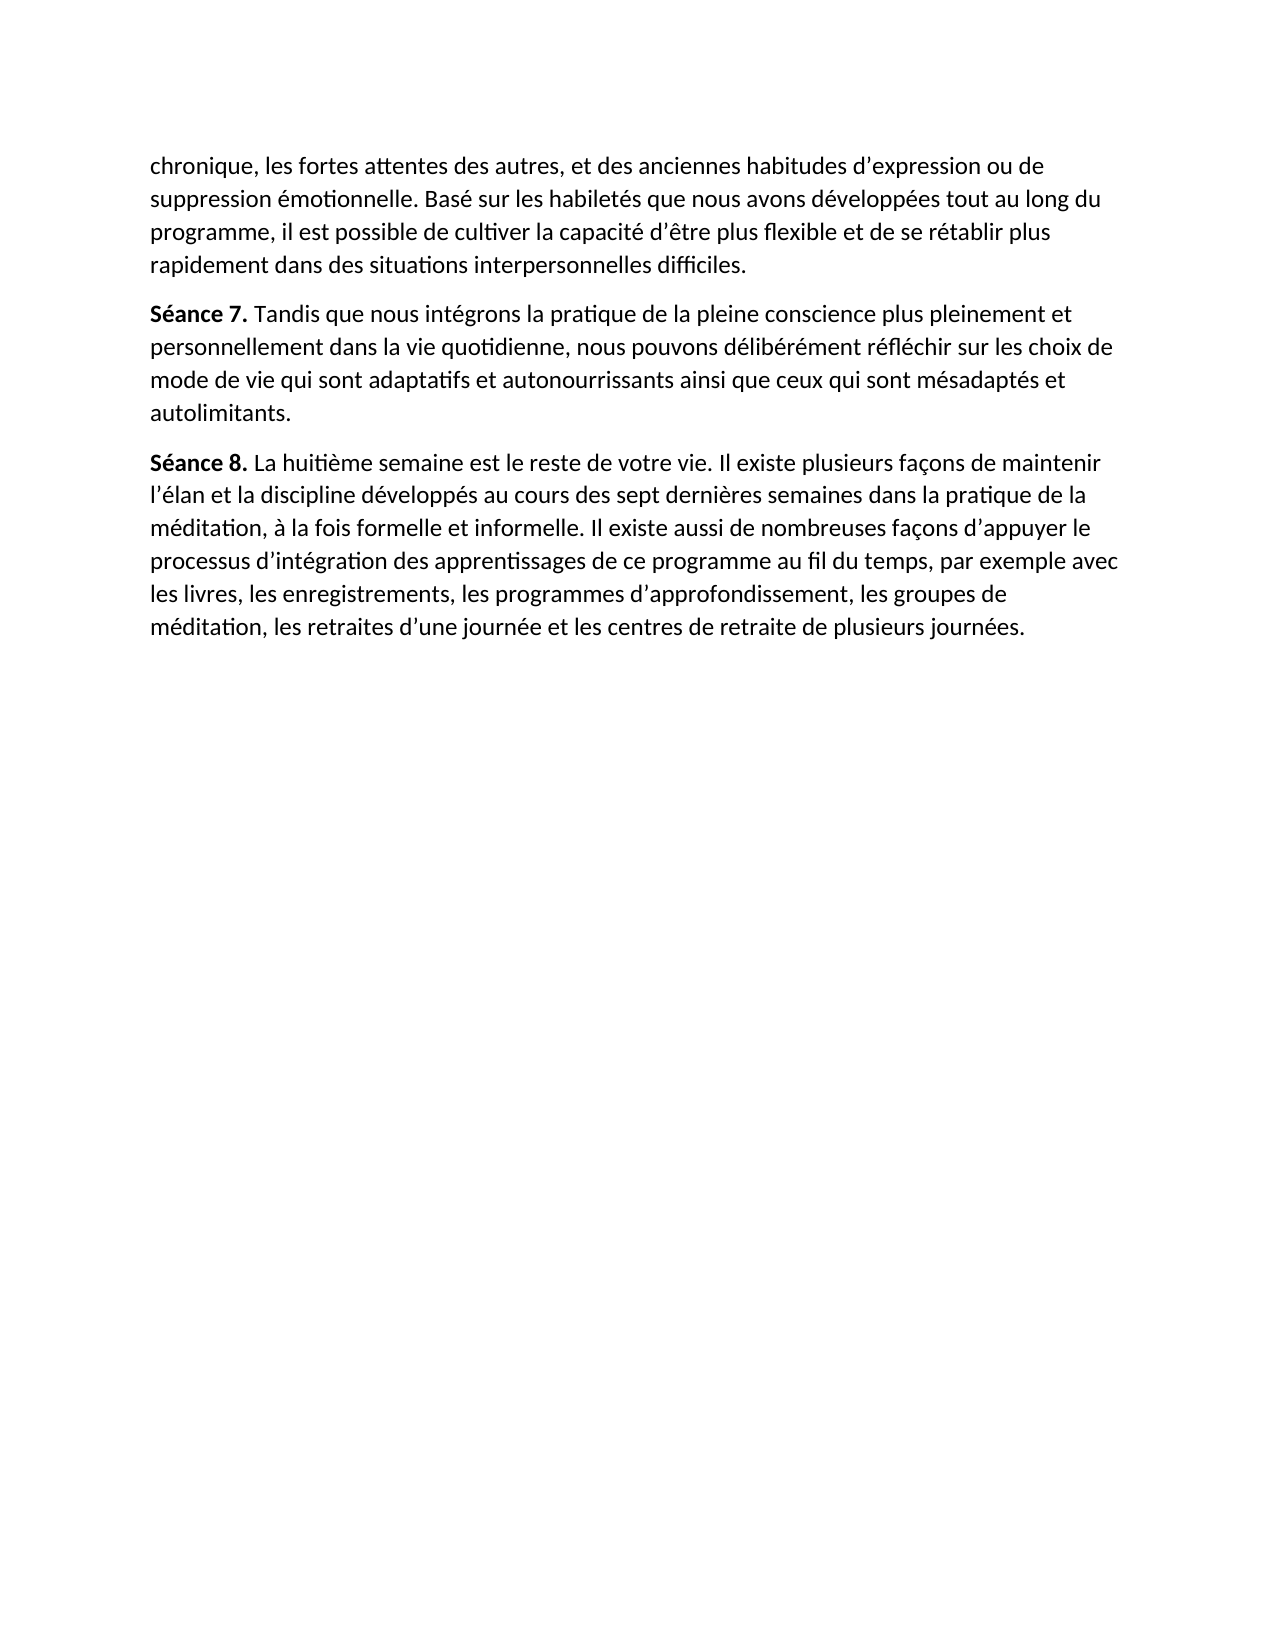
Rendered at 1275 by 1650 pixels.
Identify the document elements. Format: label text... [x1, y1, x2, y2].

text Séance 8. La huitième semaine est le reste de votre vie. Il existe plusieurs façons de maintenir l’élan et la discipline développés au cours des sept dernières semaines dans la pratique de la méditation, à la fois formelle et informelle. Il existe aussi de nombreuses façons d’appuyer le processus d’intégration des apprentissages de ce programme au fil du temps, par exemple avec les livres, les enregistrements, les programmes d’approfondissement, les groupes de méditation, les retraites d’une journée et les centres de retraite de plusieurs journées. [150, 447, 1125, 642]
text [150, 150, 1125, 279]
text Séance 7. Tandis que nous intégrons la pratique de la pleine conscience plus pleinement et personnellement dans la vie quotidienne, nous pouvons délibérément réfléchir sur les choix de mode de vie qui sont adaptatifs et autonourrissants ainsi que ceux qui sont mésadaptés et autolimitants. [150, 298, 1125, 428]
